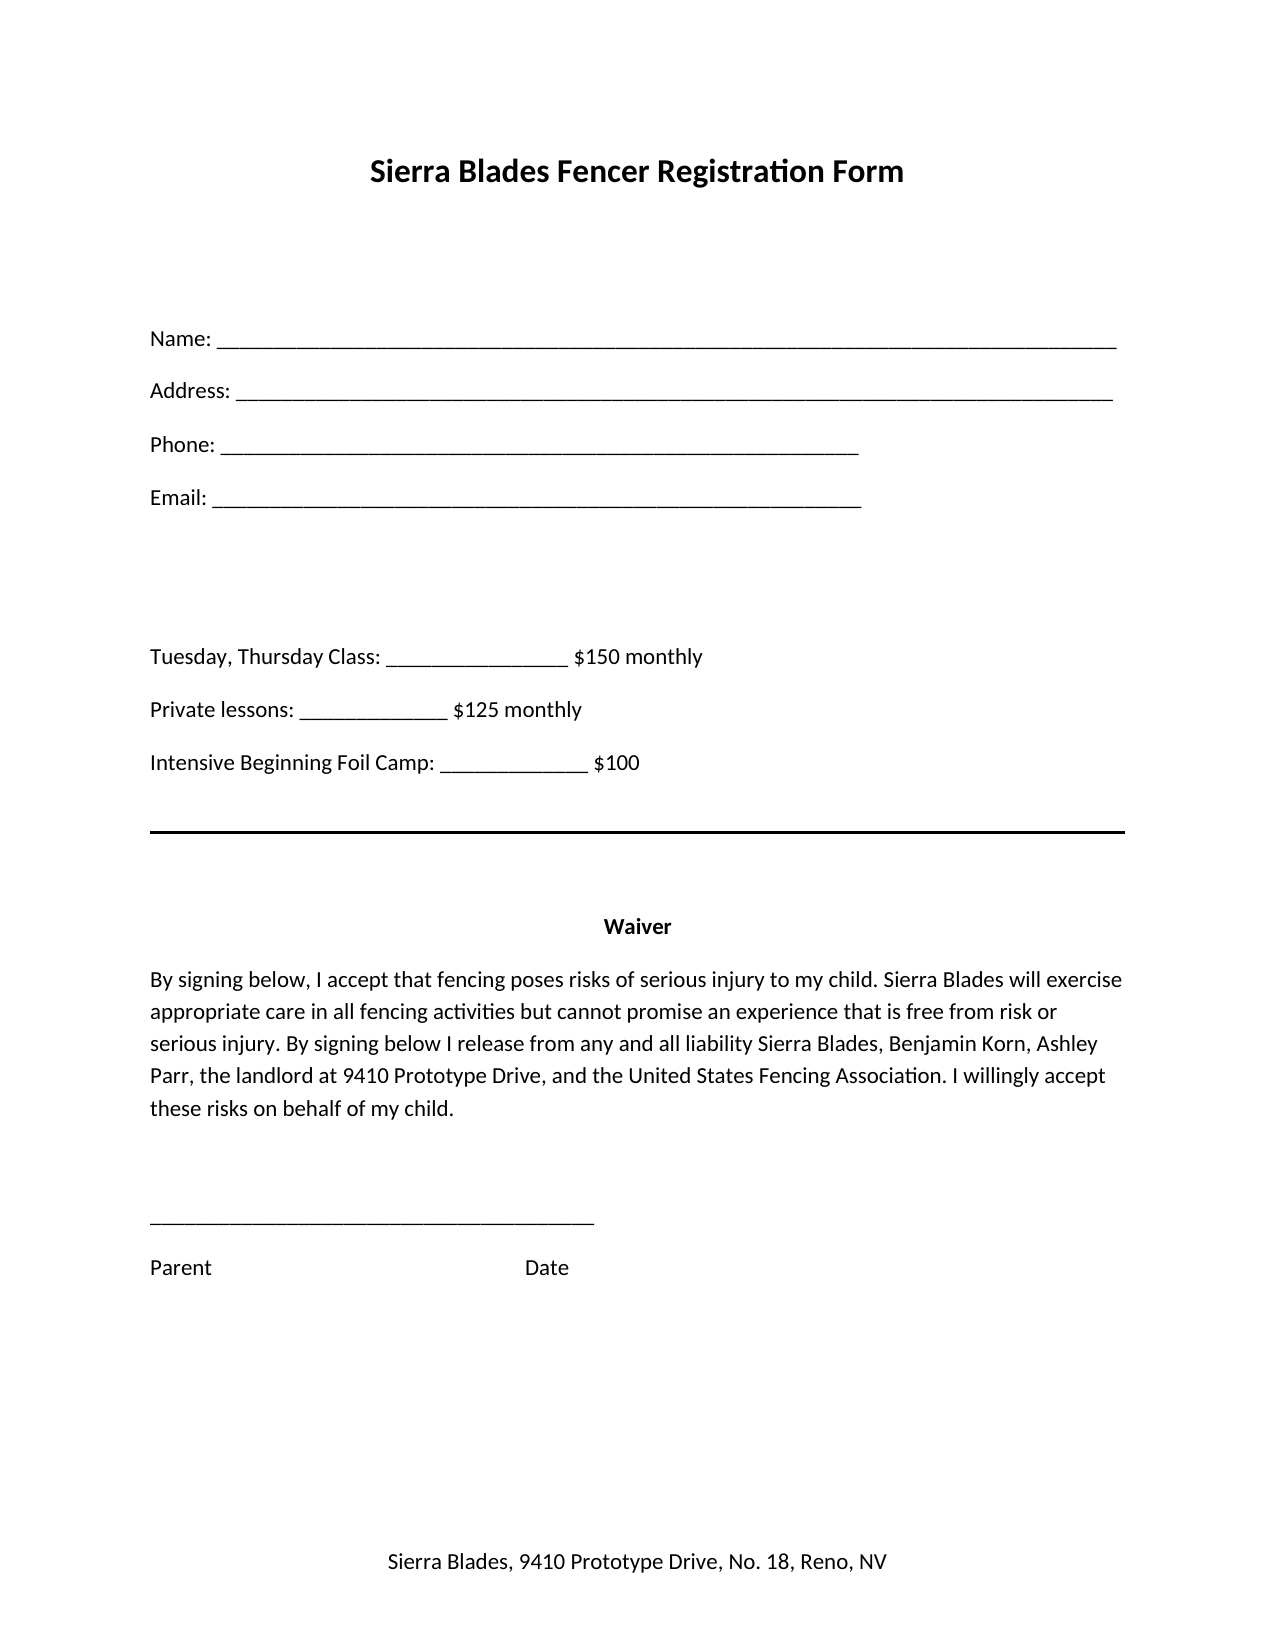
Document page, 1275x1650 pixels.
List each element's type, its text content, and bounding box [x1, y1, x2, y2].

text Name: _______________________________________________________________________________ [150, 324, 1125, 352]
text Intensive Beginning Foil Camp: _____________ $100 [150, 748, 1125, 776]
text Private lessons: _____________ $125 monthly [150, 695, 1125, 723]
text Parent Date [150, 1253, 1125, 1281]
text Tuesday, Thursday Class: ________________ $150 monthly [150, 642, 1125, 670]
text _______________________________________ [150, 1200, 1125, 1228]
text Address: _____________________________________________________________________________ [150, 377, 1125, 405]
text Phone: ________________________________________________________ [150, 430, 1125, 458]
text Waiver [150, 912, 1125, 940]
text Sierra Blades Fencer Registration Form [150, 150, 1125, 191]
text By signing below, I accept that fencing poses risks of serious injury to my child. Sierra Blades will exercise appropriate care in all fencing activities but cannot promise an experience that is free from risk or serious injury. By signing below I release from any and all liability Sierra Blades, Benjamin Korn, Ashley Parr, the landlord at 9410 Prototype Drive, and the United States Fencing Association. I willingly accept these risks on behalf of my child. [150, 965, 1125, 1122]
text Email: _________________________________________________________ [150, 483, 1125, 511]
